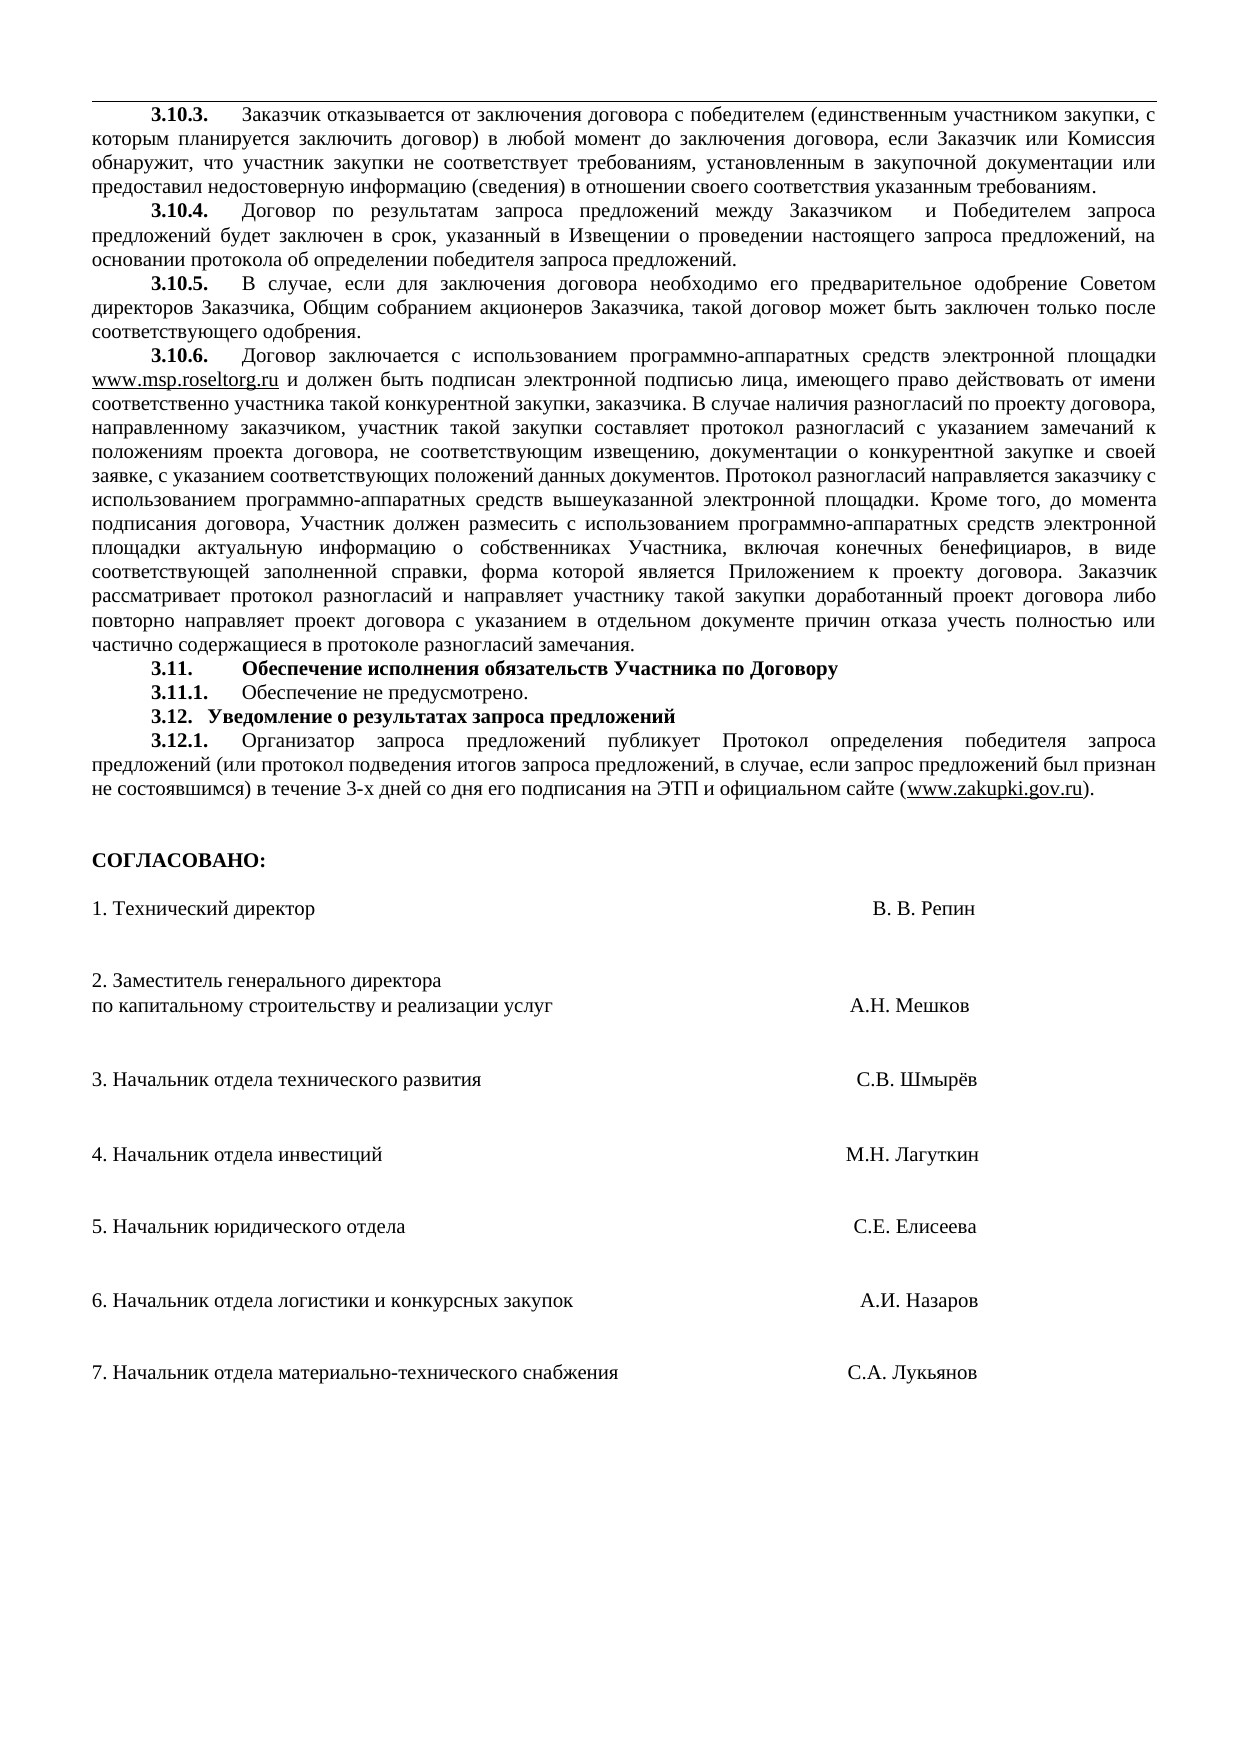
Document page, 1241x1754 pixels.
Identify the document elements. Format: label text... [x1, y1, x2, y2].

list Заказчик отказывается от заключения договора с победителем (единственным участником закупки, с которым планируется заключить договор) в любой момент до заключения договора, если Заказчик или Комиссия обнаружит, что участник закупки не соответствует требованиям, установленным в закупочной документации или предоставил недостоверную информацию (сведения) в отношении своего соответствия указанным требованиям. [92, 102, 1157, 198]
text 3. Начальник отдела технического развития С.В. Шмырёв [92, 1067, 1157, 1091]
text СОГЛАСОВАНО: [92, 848, 1157, 872]
text 1. Технический директор В. В. Репин [92, 896, 1157, 920]
text 5. Начальник юридического отдела С.Е. Елисеева [92, 1214, 1157, 1238]
list Обеспечение не предусмотрено. [92, 680, 1157, 704]
list В случае, если для заключения договора необходимо его предварительное одобрение Советом директоров Заказчика, Общим собранием акционеров Заказчика, такой договор может быть заключен только после соответствующего одобрения. [92, 271, 1157, 343]
text по капитальному строительству и реализации услуг А.Н. Мешков [92, 992, 1157, 1017]
list Договор по результатам запроса предложений между Заказчиком и Победителем запроса предложений будет заключен в срок, указанный в Извещении о проведении настоящего запроса предложений, на основании протокола об определении победителя запроса предложений. [92, 198, 1157, 271]
list Уведомление о результатах запроса предложений [151, 704, 1157, 728]
text 7. Начальник отдела материально-технического снабжения С.А. Лукьянов [92, 1360, 1157, 1384]
list Организатор запроса предложений публикует Протокол определения победителя запроса предложений (или протокол подведения итогов запроса предложений, в случае, если запрос предложений был признан не состоявшимся) в течение 3-х дней со дня его подписания на ЭТП и официальном сайте (www.zakupki.gov.ru). [92, 728, 1157, 800]
list Договор заключается с использованием программно-аппаратных средств электронной площадки www.msp.roseltorg.ru и должен быть подписан электронной подписью лица, имеющего право действовать от имени соответственно участника такой конкурентной закупки, заказчика. В случае наличия разногласий по проекту договора, направленному заказчиком, участник такой закупки составляет протокол разногласий с указанием замечаний к положениям проекта договора, не соответствующим извещению, документации о конкурентной закупке и своей заявке, с указанием соответствующих положений данных документов. Протокол разногласий направляется заказчику с использованием программно-аппаратных средств вышеуказанной электронной площадки. Кроме того, до момента подписания договора, Участник должен размесить с использованием программно-аппаратных средств электронной площадки актуальную информацию о собственниках Участника, включая конечных бенефициаров, в виде соответствующей заполненной справки, форма которой является Приложением к проекту договора. Заказчик рассматривает протокол разногласий и направляет участнику такой закупки доработанный проект договора либо повторно направляет проект договора с указанием в отдельном документе причин отказа учесть полностью или частично содержащиеся в протоколе разногласий замечания. [92, 343, 1157, 656]
subtitle Обеспечение исполнения обязательств Участника по Договору [92, 656, 1157, 680]
text 2. Заместитель генерального директора [92, 968, 1157, 992]
subtitle 6. Начальник отдела логистики и конкурсных закупок А.И. Назаров [92, 1288, 1157, 1312]
text 4. Начальник отдела инвестиций М.Н. Лагуткин [92, 1141, 1157, 1166]
